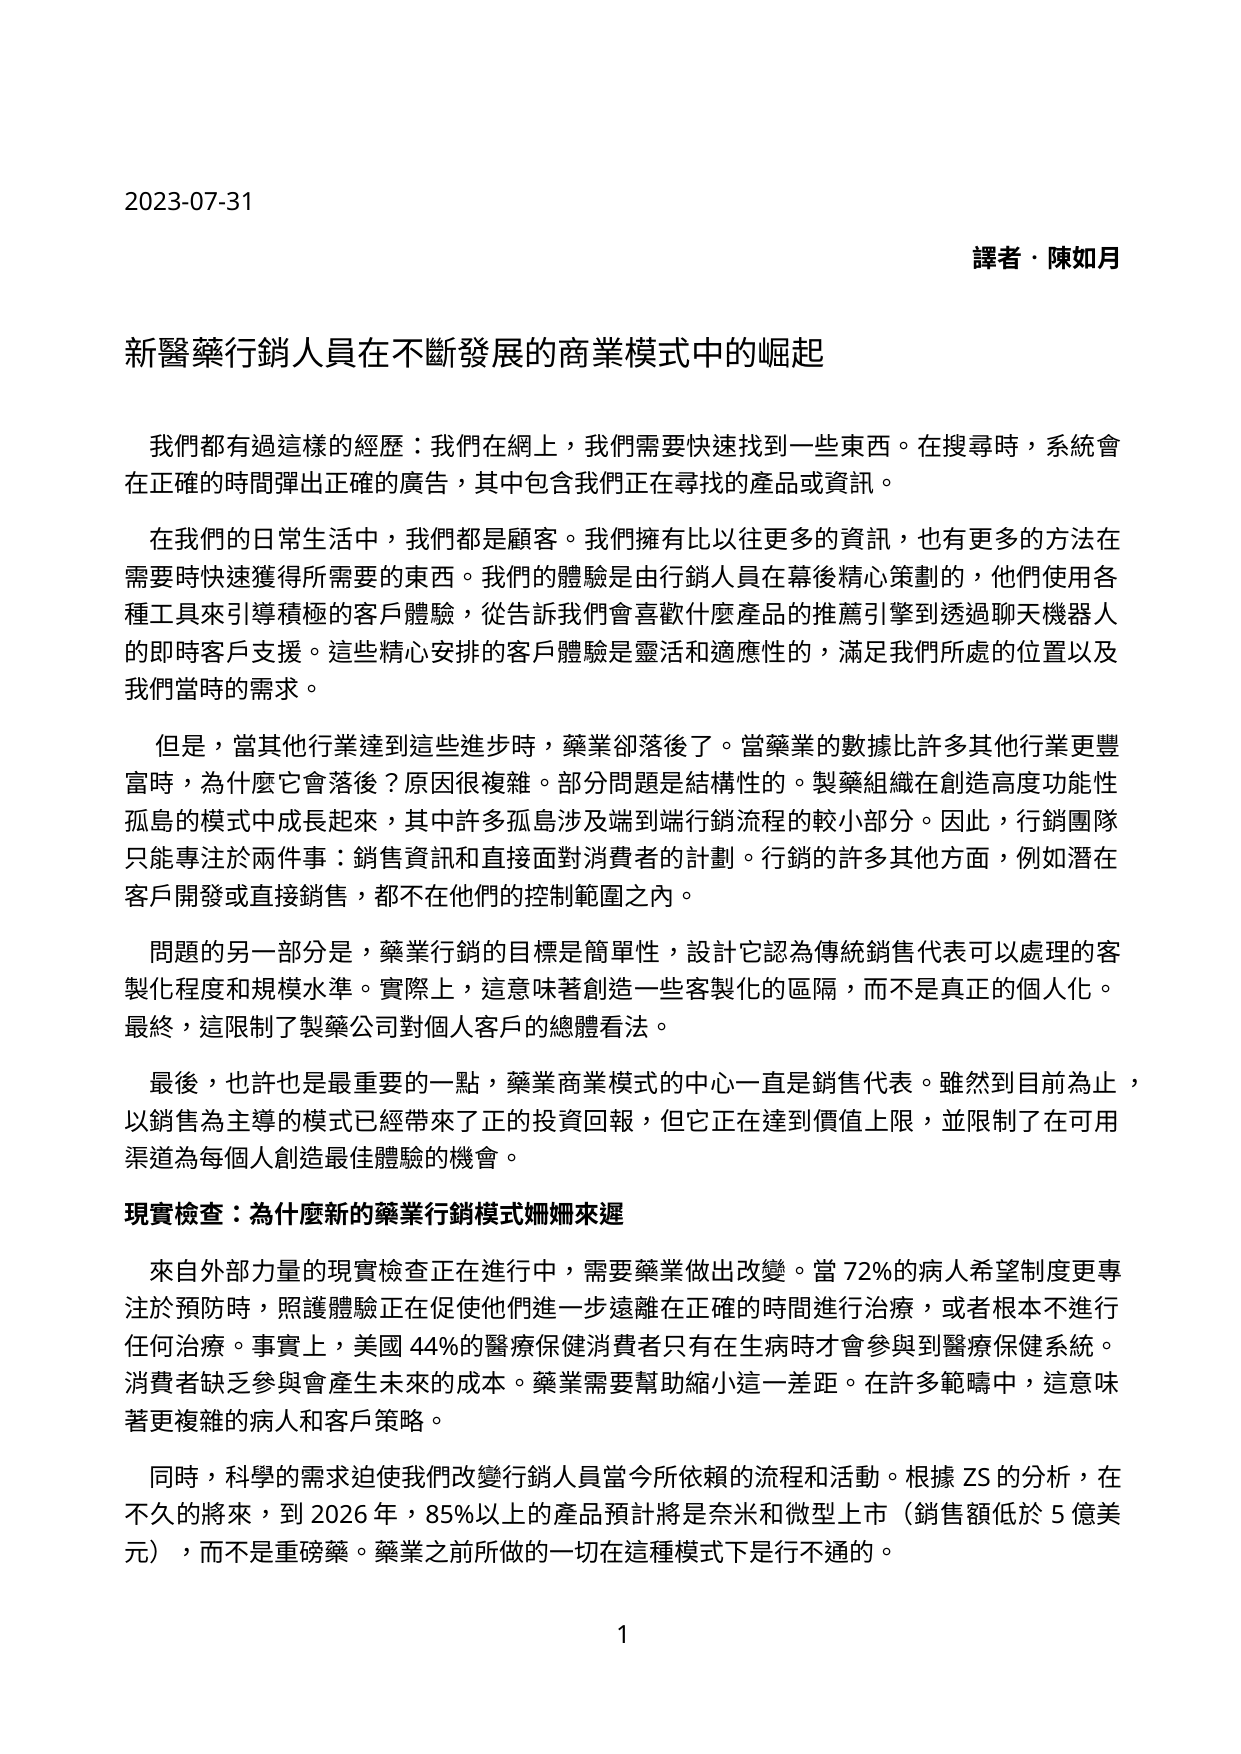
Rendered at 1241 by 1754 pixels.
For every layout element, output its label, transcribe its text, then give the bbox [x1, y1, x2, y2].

text 在我們的日常生活中，我們都是顧客。我們擁有比以往更多的資訊，也有更多的方法在需要時快速獲得所需要的東西。我們的體驗是由行銷人員在幕後精心策劃的，他們使用各種工具來引導積極的客戶體驗，從告訴我們會喜歡什麼產品的推薦引擎到透過聊天機器人的即時客戶支援。這些精心安排的客戶體驗是靈活和適應性的，滿足我們所處的位置以及我們當時的需求。 [124, 519, 1122, 707]
text 同時，科學的需求迫使我們改變行銷人員當今所依賴的流程和活動。根據ZS的分析，在不久的將來，到2026年，85%以上的產品預計將是奈米和微型上市（銷售額低於5億美元），而不是重磅藥。藥業之前所做的一切在這種模式下是行不通的。 [124, 1457, 1122, 1569]
text 但是，當其他行業達到這些進步時，藥業卻落後了。當藥業的數據比許多其他行業更豐富時，為什麼它會落後？原因很複雜。部分問題是結構性的。製藥組織在創造高度功能性孤島的模式中成長起來，其中許多孤島涉及端到端行銷流程的較小部分。因此，行銷團隊只能專注於兩件事：銷售資訊和直接面對消費者的計劃。行銷的許多其他方面，例如潛在客戶開發或直接銷售，都不在他們的控制範圍之內。 [124, 726, 1122, 913]
text 新醫藥行銷人員在不斷發展的商業模式中的崛起 [124, 313, 1122, 388]
text 我們都有過這樣的經歷：我們在網上，我們需要快速找到一些東西。在搜尋時，系統會在正確的時間彈出正確的廣告，其中包含我們正在尋找的產品或資訊。 [124, 426, 1122, 501]
text 問題的另一部分是，藥業行銷的目標是簡單性，設計它認為傳統銷售代表可以處理的客製化程度和規模水準。實際上，這意味著創造一些客製化的區隔，而不是真正的個人化。最終，這限制了製藥公司對個人客戶的總體看法。 [124, 932, 1122, 1044]
subtitle 現實檢查：為什麼新的藥業行銷模式姍姍來遲 [124, 1194, 1122, 1232]
text 譯者．陳如月 [149, 238, 1122, 276]
text 來自外部力量的現實檢查正在進行中，需要藥業做出改變。當72%的病人希望制度更專注於預防時，照護體驗正在促使他們進一步遠離在正確的時間進行治療，或者根本不進行任何治療。事實上，美國44%的醫療保健消費者只有在生病時才會參與到醫療保健系統。消費者缺乏參與會產生未來的成本。藥業需要幫助縮小這一差距。在許多範疇中，這意味著更複雜的病人和客戶策略。 [124, 1251, 1122, 1438]
text 2023-07-31 [124, 182, 1122, 219]
text 最後，也許也是最重要的一點，藥業商業模式的中心一直是銷售代表。雖然到目前為止，以銷售為主導的模式已經帶來了正的投資回報，但它正在達到價值上限，並限制了在可用渠道為每個人創造最佳體驗的機會。 [124, 1063, 1122, 1176]
